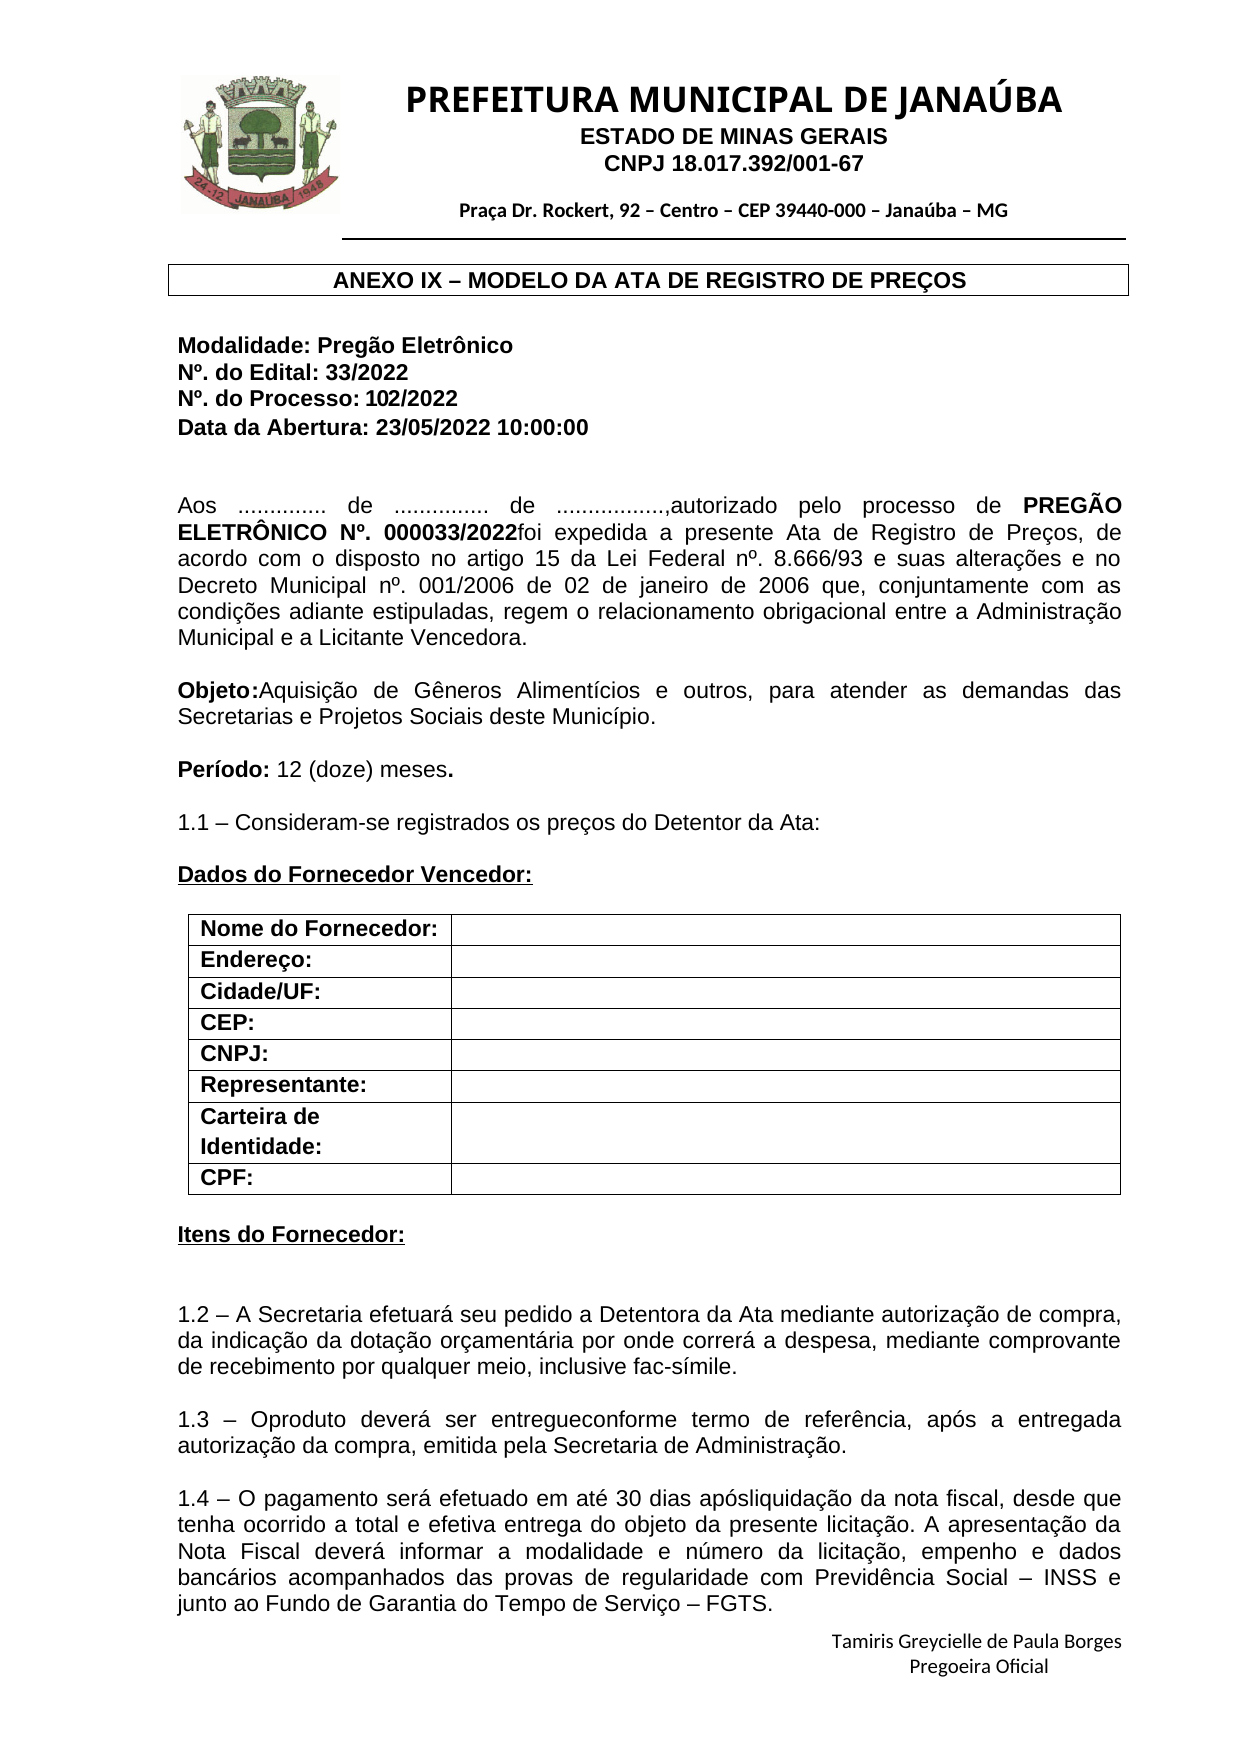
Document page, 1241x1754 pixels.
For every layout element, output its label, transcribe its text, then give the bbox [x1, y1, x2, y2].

text 1.3 – Oproduto deverá ser entregueconforme termo de referência, após a entregada autorização da compra, emitida pela Secretaria de Administração. [177, 1406, 1122, 1459]
text Nº. do Edital: 33/2022 [177, 359, 1115, 385]
table_cell [452, 946, 1120, 977]
text Aos .............. de ............... de .................,autorizado pelo processo de PREGÃO ELETRÔNICO Nº. 000033/2022foi expedida a presente Ata de Registro de Preços, de acordo com o disposto no artigo 15 da Lei Federal nº. 8.666/93 e suas alterações e no Decreto Municipal nº. 001/2006 de 02 de janeiro de 2006 que, conjuntamente com as condições adiante estipuladas, regem o relacionamento obrigacional entre a Administração Municipal e a Licitante Vencedora. [177, 492, 1122, 651]
table_header [452, 915, 1120, 945]
table_cell [452, 978, 1120, 1008]
table_cell CEP: [189, 1009, 451, 1039]
table_cell Carteira de Identidade: [189, 1103, 451, 1163]
table_cell [452, 1040, 1120, 1070]
text Período: 12 (doze) meses. [177, 756, 1122, 782]
table_cell [452, 1164, 1120, 1194]
text ANEXO IX – MODELO DA ATA DE REGISTRO DE PREÇOS [169, 265, 1128, 295]
text 1.4 – O pagamento será efetuado em até 30 dias apósliquidação da nota fiscal, desde que tenha ocorrido a total e efetiva entrega do objeto da presente licitação. A apresentação da Nota Fiscal deverá informar a modalidade e número da licitação, empenho e dados bancários acompanhados das provas de regularidade com Previdência Social – INSS e junto ao Fundo de Garantia do Tempo de Serviço – FGTS. [177, 1485, 1122, 1617]
table_header Nome do Fornecedor: [189, 915, 451, 945]
text Itens do Fornecedor: [177, 1221, 1122, 1248]
text Dados do Fornecedor Vencedor: [177, 861, 1122, 888]
table_cell [452, 1071, 1120, 1102]
text Data da Abertura: 23/05/2022 10:00:00 [177, 413, 1115, 440]
table_cell [452, 1009, 1120, 1039]
text Nº. do Processo: 102/2022 [177, 385, 1115, 411]
text 1.1 – Consideram-se registrados os preços do Detentor da Ata: [177, 809, 1122, 835]
picture [180, 75, 341, 214]
text Objeto :Aquisição de Gêneros Alimentícios e outros, para atender as demandas das Secretarias e Projetos Sociais deste Município. [177, 677, 1122, 730]
subtitle Modalidade: Pregão Eletrônico [177, 332, 1115, 359]
table_cell CPF: [189, 1164, 451, 1194]
table_cell CNPJ: [189, 1040, 451, 1070]
table_cell [452, 1103, 1120, 1163]
table_cell Representante: [189, 1071, 451, 1102]
table_cell Cidade/UF: [189, 978, 451, 1008]
text 1.2 – A Secretaria efetuará seu pedido a Detentora da Ata mediante autorização de compra, da indicação da dotação orçamentária por onde correrá a despesa, mediante comprovante de recebimento por qualquer meio, inclusive fac-símile. [177, 1301, 1122, 1379]
table_cell Endereço: [189, 946, 451, 977]
